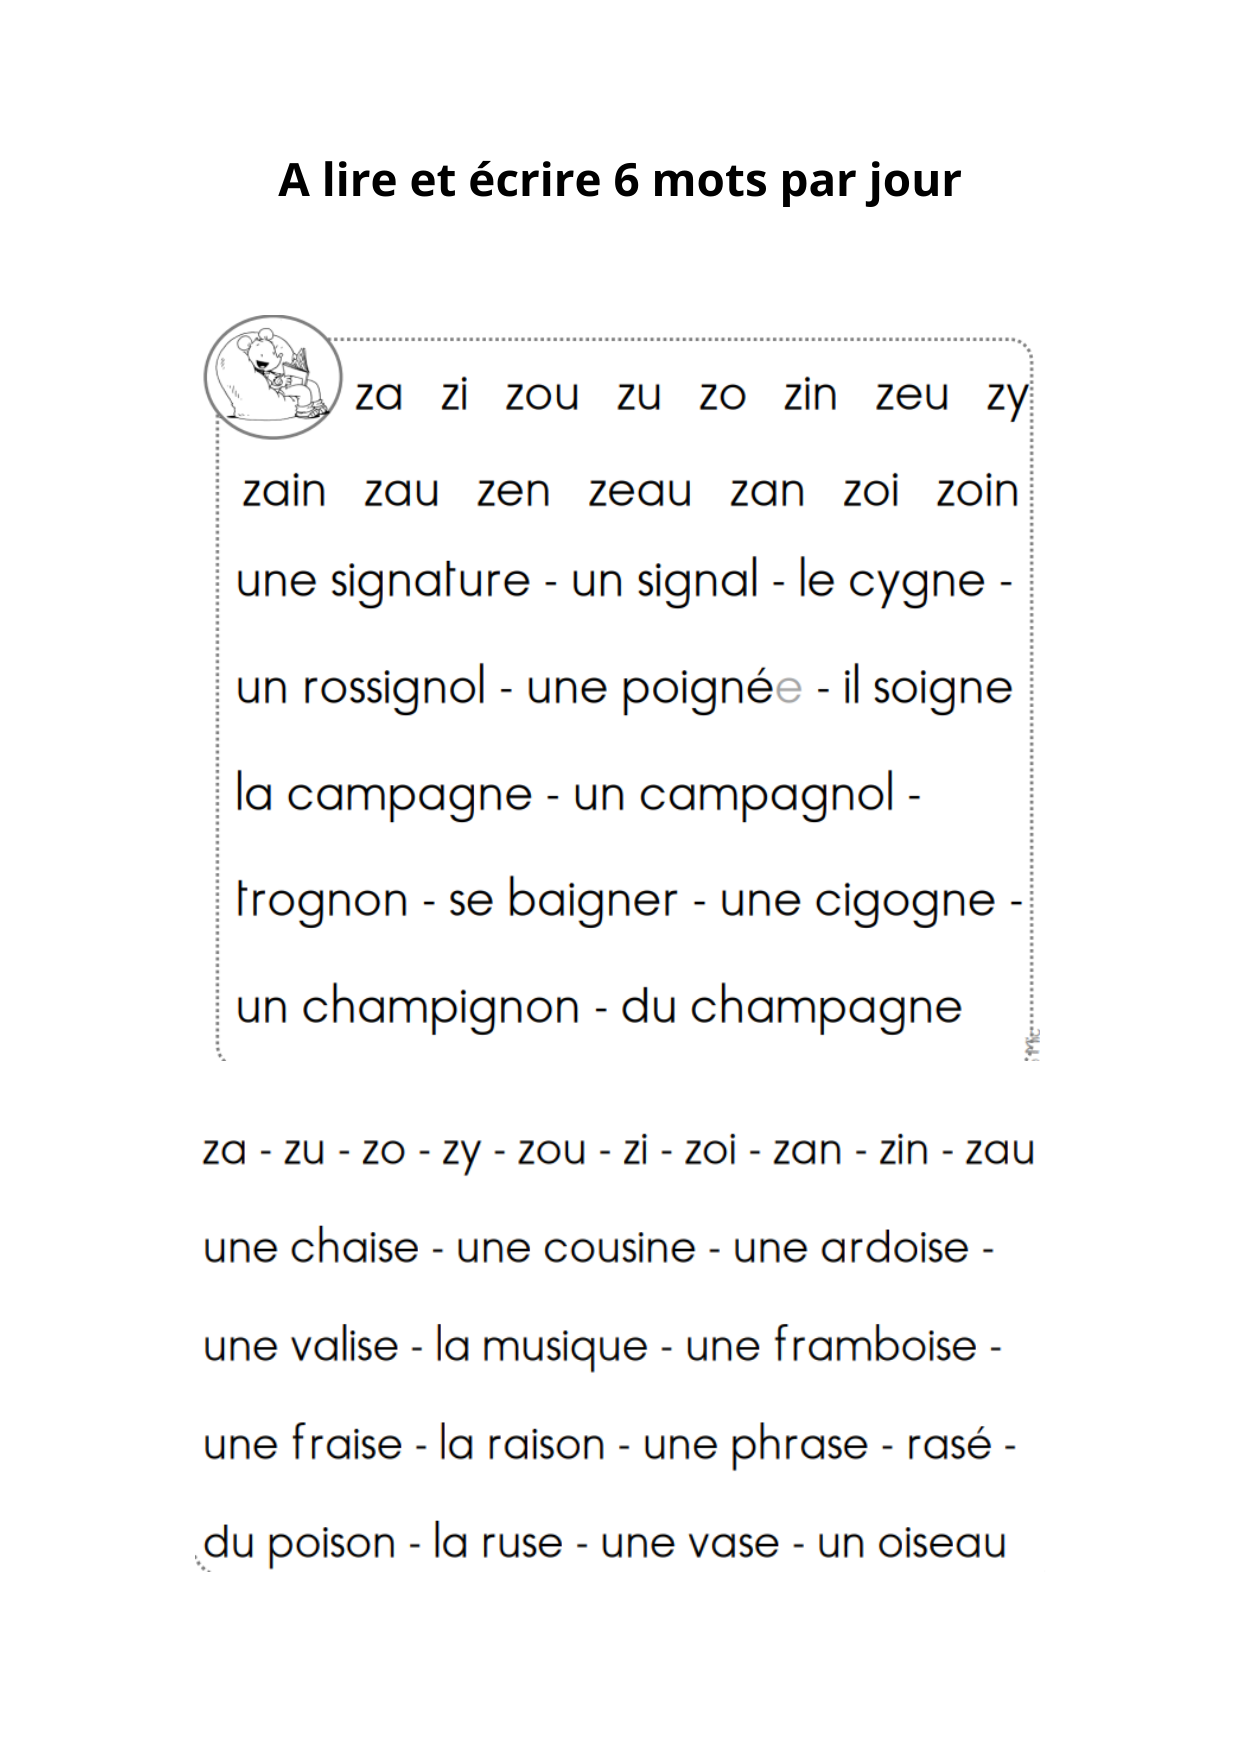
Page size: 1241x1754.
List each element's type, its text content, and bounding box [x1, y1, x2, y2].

picture [195, 1126, 1046, 1572]
text A lire et écrire 6 mots par jour [148, 148, 1093, 210]
picture [200, 315, 1040, 1061]
